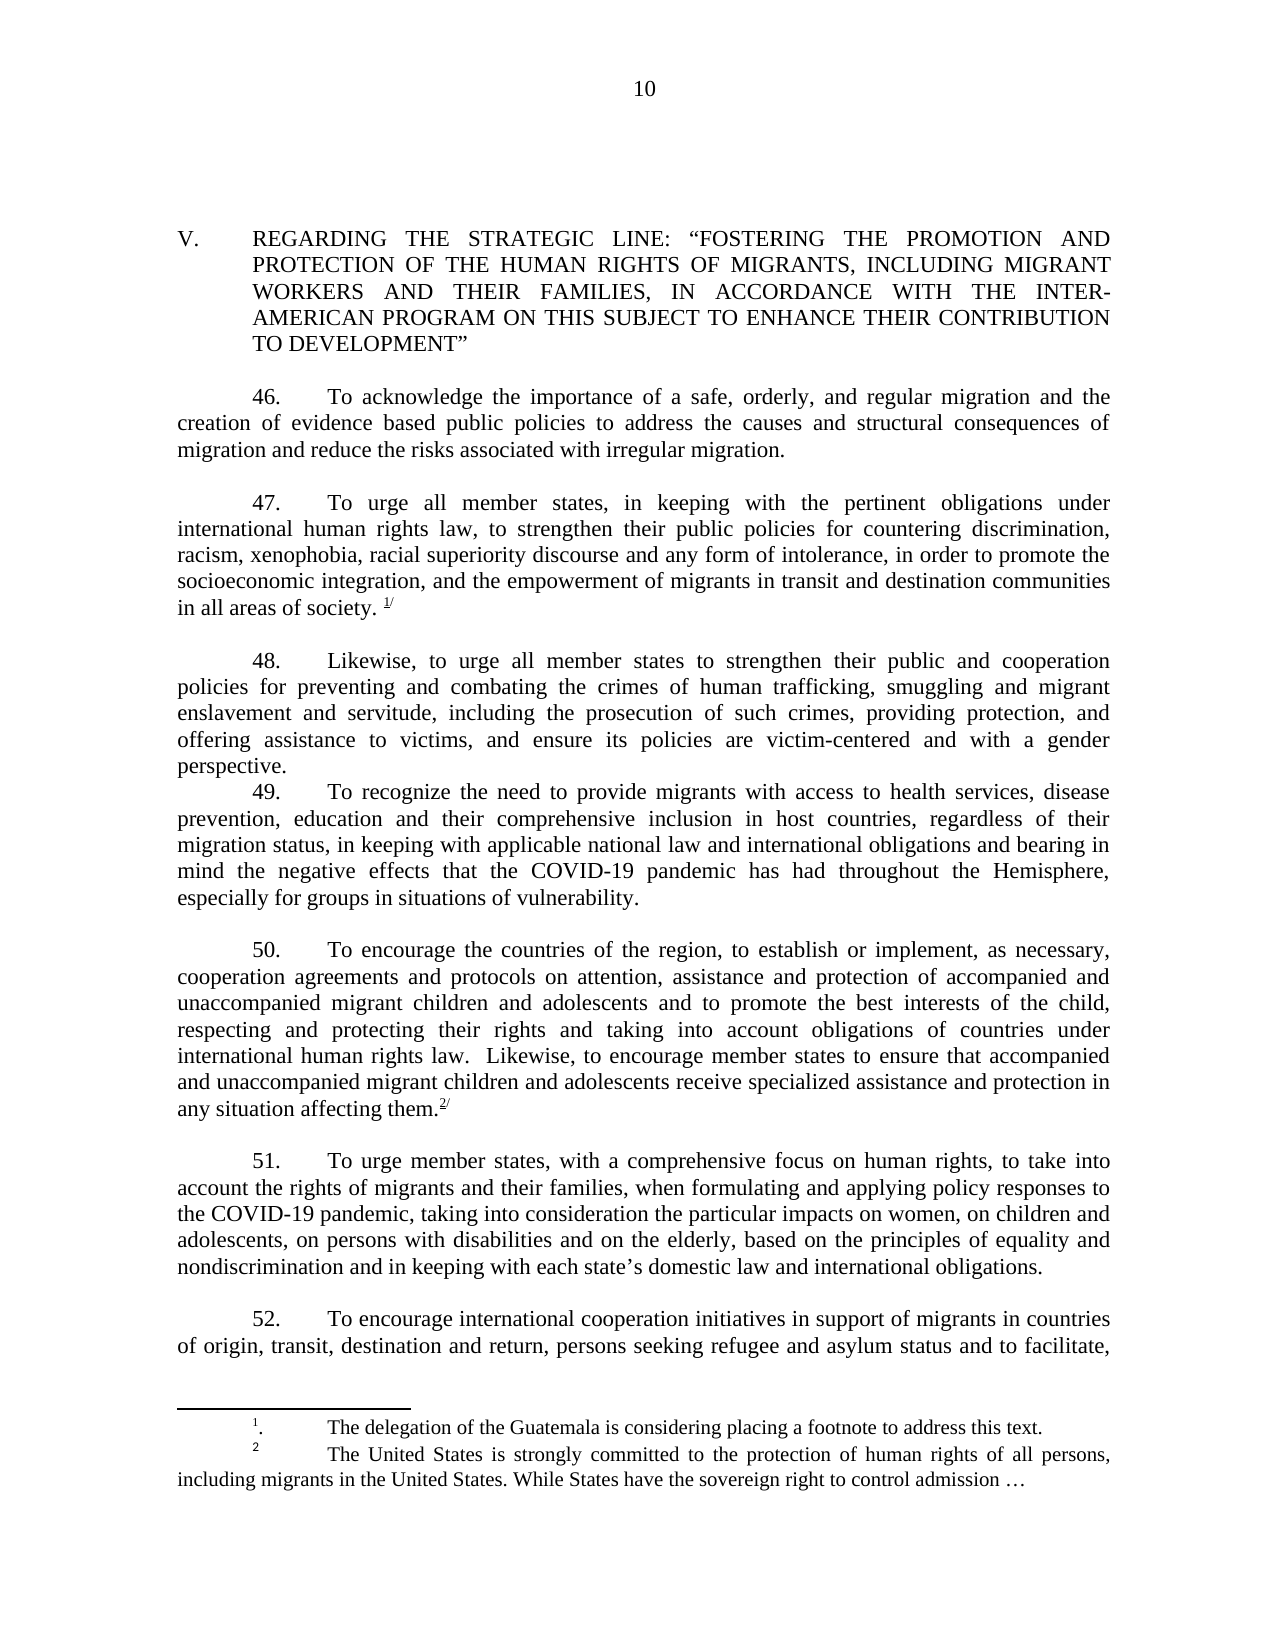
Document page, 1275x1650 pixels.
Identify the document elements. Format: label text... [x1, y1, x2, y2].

list Likewise, to urge all member states to strengthen their public and cooperation policies for preventing and combating the crimes of human trafficking, smuggling and migrant enslavement and servitude, including the prosecution of such crimes, providing protection, and offering assistance to victims, and ensure its policies are victim-centered and with a gender perspective. [177, 647, 1111, 778]
list REGARDING THE STRATEGIC LINE: “FOSTERING THE PROMOTION AND PROTECTION OF THE HUMAN RIGHTS OF MIGRANTS, INCLUDING MIGRANT WORKERS AND THEIR FAMILIES, IN ACCORDANCE WITH THE INTER-AMERICAN PROGRAM ON THIS SUBJECT TO ENHANCE THEIR CONTRIBUTION TO DEVELOPMENT” [177, 225, 1111, 357]
list To urge member states, with a comprehensive focus on human rights, to take into account the rights of migrants and their families, when formulating and applying policy responses to the COVID-19 pandemic, taking into consideration the particular impacts on women, on children and adolescents, on persons with disabilities and on the elderly, based on the principles of equality and nondiscrimination and in keeping with each state’s domestic law and international obligations. [177, 1147, 1111, 1279]
list To acknowledge the importance of a safe, orderly, and regular migration and the creation of evidence based public policies to address the causes and structural consequences of migration and reduce the risks associated with irregular migration. [177, 383, 1111, 462]
list To recognize the need to provide migrants with access to health services, disease prevention, education and their comprehensive inclusion in host countries, regardless of their migration status, in keeping with applicable national law and international obligations and bearing in mind the negative effects that the COVID-19 pandemic has had throughout the Hemisphere, especially for groups in situations of vulnerability. [177, 778, 1111, 910]
list To urge all member states, in keeping with the pertinent obligations under international human rights law, to strengthen their public policies for countering discrimination, racism, xenophobia, racial superiority discourse and any form of intolerance, in order to promote the socioeconomic integration, and the empowerment of migrants in transit and destination communities in all areas of society. / [177, 488, 1111, 620]
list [177, 1306, 1111, 1358]
list To encourage the countries of the region, to establish or implement, as necessary, cooperation agreements and protocols on attention, assistance and protection of accompanied and unaccompanied migrant children and adolescents and to promote the best interests of the child, respecting and protecting their rights and taking into account obligations of countries under international human rights law. Likewise, to encourage member states to ensure that accompanied and unaccompanied migrant children and adolescents receive specialized assistance and protection in any situation affecting them./ [177, 937, 1111, 1121]
